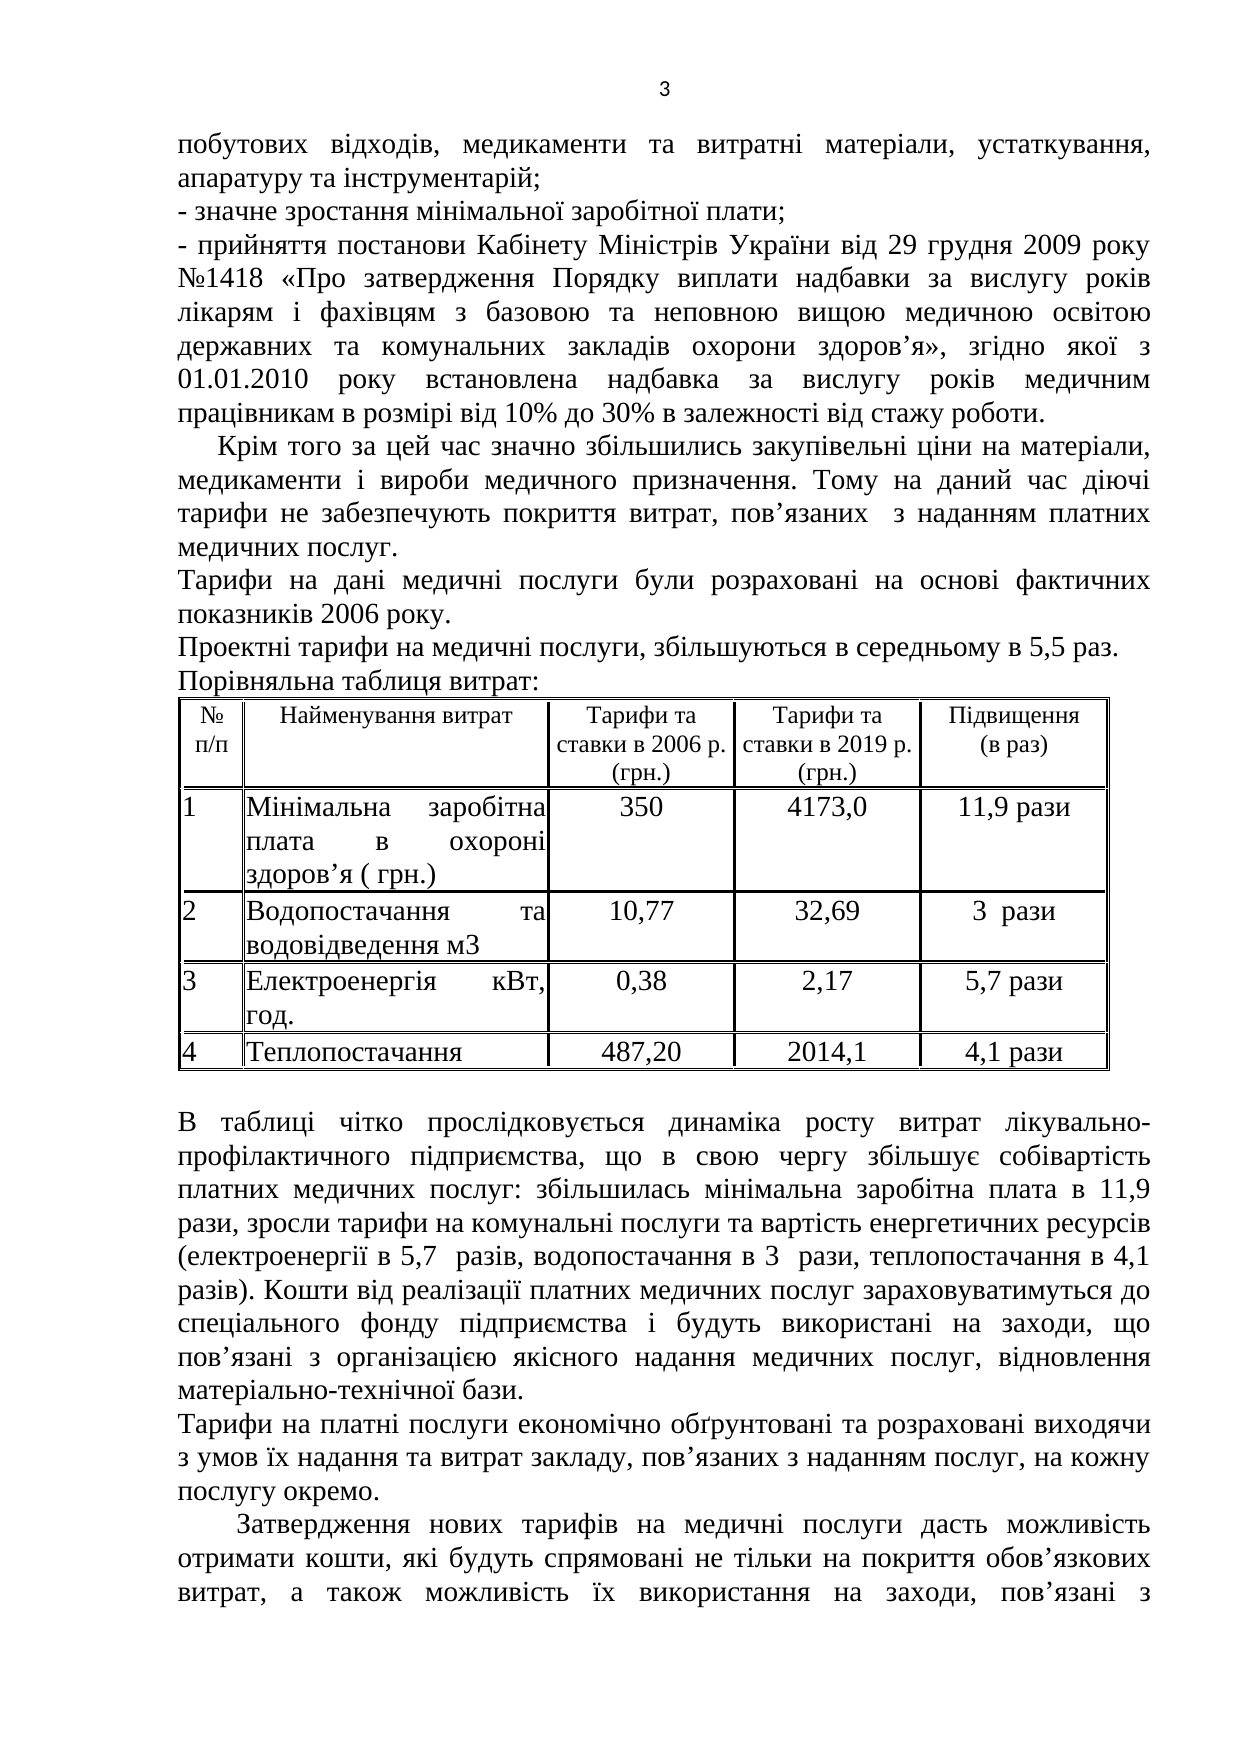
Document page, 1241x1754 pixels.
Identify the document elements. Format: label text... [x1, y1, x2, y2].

table_cell 4173,0 [736, 790, 919, 890]
table_cell 0,38 [550, 964, 733, 1031]
table_cell 11,9 рази [922, 786, 1107, 890]
table_cell 2 [181, 890, 242, 960]
table_cell Мінімальна заробітна плата в охороні здоров’я ( грн.) [245, 790, 547, 890]
text Проектні тарифи на медичні послуги, збільшуються в середньому в 5,5 раз. [177, 629, 1152, 663]
table_header Найменування витрат [244, 700, 548, 786]
table_cell 10,77 [550, 893, 733, 960]
table_cell 5,7 рази [922, 960, 1107, 1031]
table_cell Електроенергія кВт, год. [245, 964, 547, 1031]
table_cell 3 рази [922, 890, 1106, 960]
text В таблиці чітко прослідковується динаміка росту витрат лікувально-профілактичного підприємства, що в свою чергу збільшує собівартість платних медичних послуг: збільшилась мінімальна заробітна плата в 11,9 рази, зросли тарифи на комунальні послуги та вартість енергетичних ресурсів (електроенергії в 5,7 разів, водопостачання в 3 рази, теплопостачання в 4,1 разів). Кошти від реалізації платних медичних послуг зараховуватимуться до спеціального фонду підприємства і будуть використані на заходи, що пов’язані з організацією якісного надання медичних послуг, відновлення матеріально-технічної бази. [177, 1104, 1152, 1406]
table_header Підвищення (в раз) [920, 700, 1106, 786]
text Тарифи на дані медичні послуги були розраховані на основі фактичних показників 2006 року. [177, 562, 1152, 629]
table_cell 4,1 рази [920, 1031, 1108, 1067]
table_header Тарифи та ставки в 2019 р. (грн.) [734, 698, 920, 786]
table_cell 350 [550, 790, 733, 890]
table_cell Водопостачання та водовідведення м3 [245, 893, 547, 960]
text - значне зростання мінімальної заробітної плати; [177, 193, 1152, 227]
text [177, 126, 1152, 193]
table_cell 3 [181, 960, 242, 1031]
text Тарифи на платні послуги економічно обґрунтовані та розраховані виходячи з умов їх надання та витрат закладу, пов’язаних з наданням послуг, на кожну послугу окремо. [177, 1406, 1152, 1507]
table_cell 4 [180, 1031, 243, 1067]
table_header Тарифи та ставки в 2006 р. (грн.) [548, 698, 734, 786]
table_cell Теплопостачання [244, 1034, 548, 1067]
text Порівняльна таблиця витрат: [177, 663, 1152, 697]
table_cell 2014,1 [734, 1034, 920, 1067]
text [177, 1507, 1152, 1607]
text - прийняття постанови Кабінету Міністрів України від 29 грудня 2009 року №1418 «Про затвердження Порядку виплати надбавки за вислугу років лікарям і фахівцям з базовою та неповною вищою медичною освітою державних та комунальних закладів охорони здоров’я», згідно якої з 01.01.2010 року встановлена надбавка за вислугу років медичним працівникам в розмірі від 10% до 30% в залежності від стажу роботи. [177, 227, 1152, 428]
table_cell 487,20 [548, 1034, 734, 1067]
text Крім того за цей час значно збільшились закупівельні ціни на матеріали, медикаменти і вироби медичного призначення. Тому на даний час діючі тарифи не забезпечують покриття витрат, пов’язаних з наданням платних медичних послуг. [177, 428, 1152, 562]
table_cell 2,17 [736, 964, 919, 1031]
table_cell 1 [181, 786, 242, 890]
table_cell 32,69 [736, 893, 919, 960]
table_header № п/п [181, 700, 243, 786]
